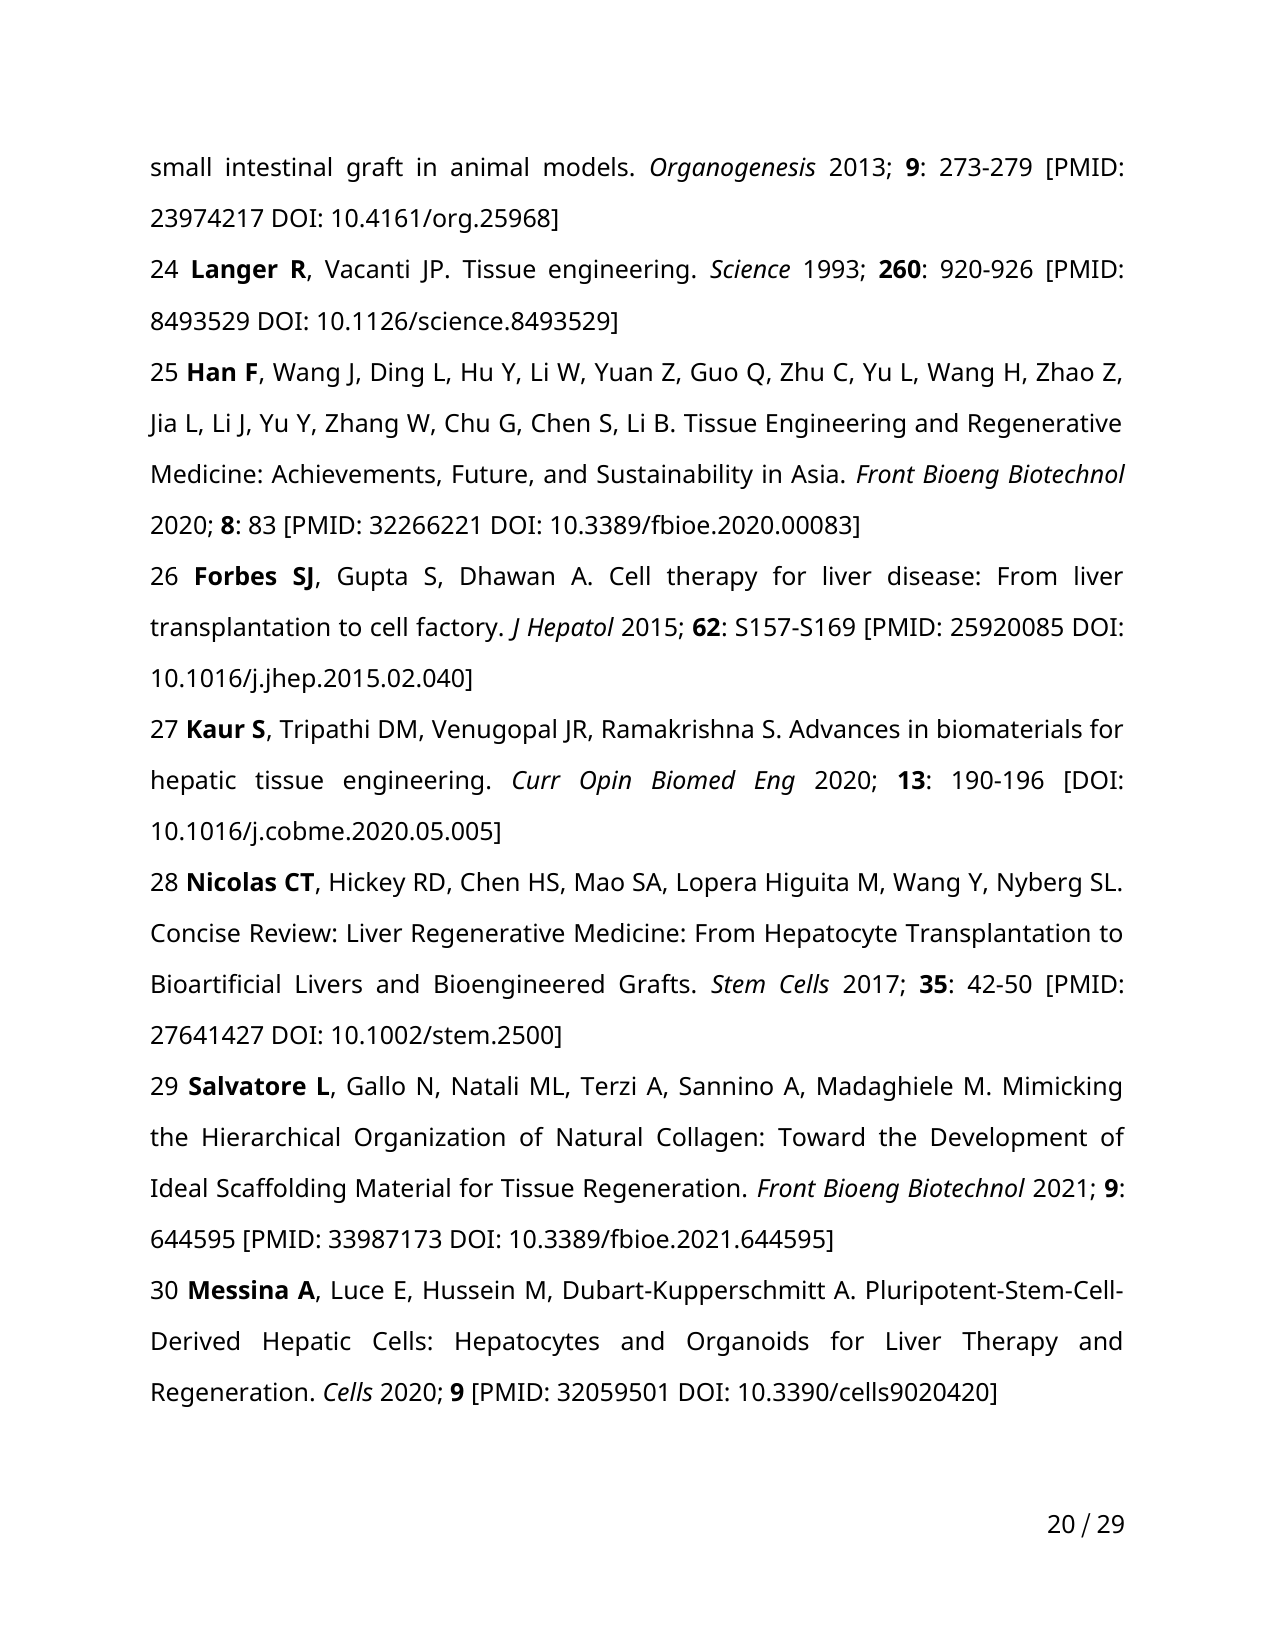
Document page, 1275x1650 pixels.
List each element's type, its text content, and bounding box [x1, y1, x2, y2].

text 27 Kaur S, Tripathi DM, Venugopal JR, Ramakrishna S. Advances in biomaterials for hepatic tissue engineering. Curr Opin Biomed Eng 2020; 13: 190-196 [DOI: 10.1016/j.cobme.2020.05.005] [150, 711, 1125, 848]
text 25 Han F, Wang J, Ding L, Hu Y, Li W, Yuan Z, Guo Q, Zhu C, Yu L, Wang H, Zhao Z, Jia L, Li J, Yu Y, Zhang W, Chu G, Chen S, Li B. Tissue Engineering and Regenerative Medicine: Achievements, Future, and Sustainability in Asia. Front Bioeng Biotechnol 2020; 8: 83 [PMID: 32266221 DOI: 10.3389/fbioe.2020.00083] [150, 354, 1125, 541]
text 30 Messina A, Luce E, Hussein M, Dubart-Kupperschmitt A. Pluripotent-Stem-Cell-Derived Hepatic Cells: Hepatocytes and Organoids for Liver Therapy and Regeneration. Cells 2020; 9 [PMID: 32059501 DOI: 10.3390/cells9020420] [150, 1273, 1125, 1409]
text 28 Nicolas CT, Hickey RD, Chen HS, Mao SA, Lopera Higuita M, Wang Y, Nyberg SL. Concise Review: Liver Regenerative Medicine: From Hepatocyte Transplantation to Bioartificial Livers and Bioengineered Grafts. Stem Cells 2017; 35: 42-50 [PMID: 27641427 DOI: 10.1002/stem.2500] [150, 864, 1125, 1052]
text 29 Salvatore L, Gallo N, Natali ML, Terzi A, Sannino A, Madaghiele M. Mimicking the Hierarchical Organization of Natural Collagen: Toward the Development of Ideal Scaffolding Material for Tissue Regeneration. Front Bioeng Biotechnol 2021; 9: 644595 [PMID: 33987173 DOI: 10.3389/fbioe.2021.644595] [150, 1069, 1125, 1256]
text 26 Forbes SJ, Gupta S, Dhawan A. Cell therapy for liver disease: From liver transplantation to cell factory. J Hepatol 2015; 62: S157-S169 [PMID: 25920085 DOI: 10.1016/j.jhep.2015.02.040] [150, 558, 1125, 694]
text 24 Langer R, Vacanti JP. Tissue engineering. Science 1993; 260: 920-926 [PMID: 8493529 DOI: 10.1126/science.8493529] [150, 252, 1125, 337]
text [150, 150, 1125, 235]
